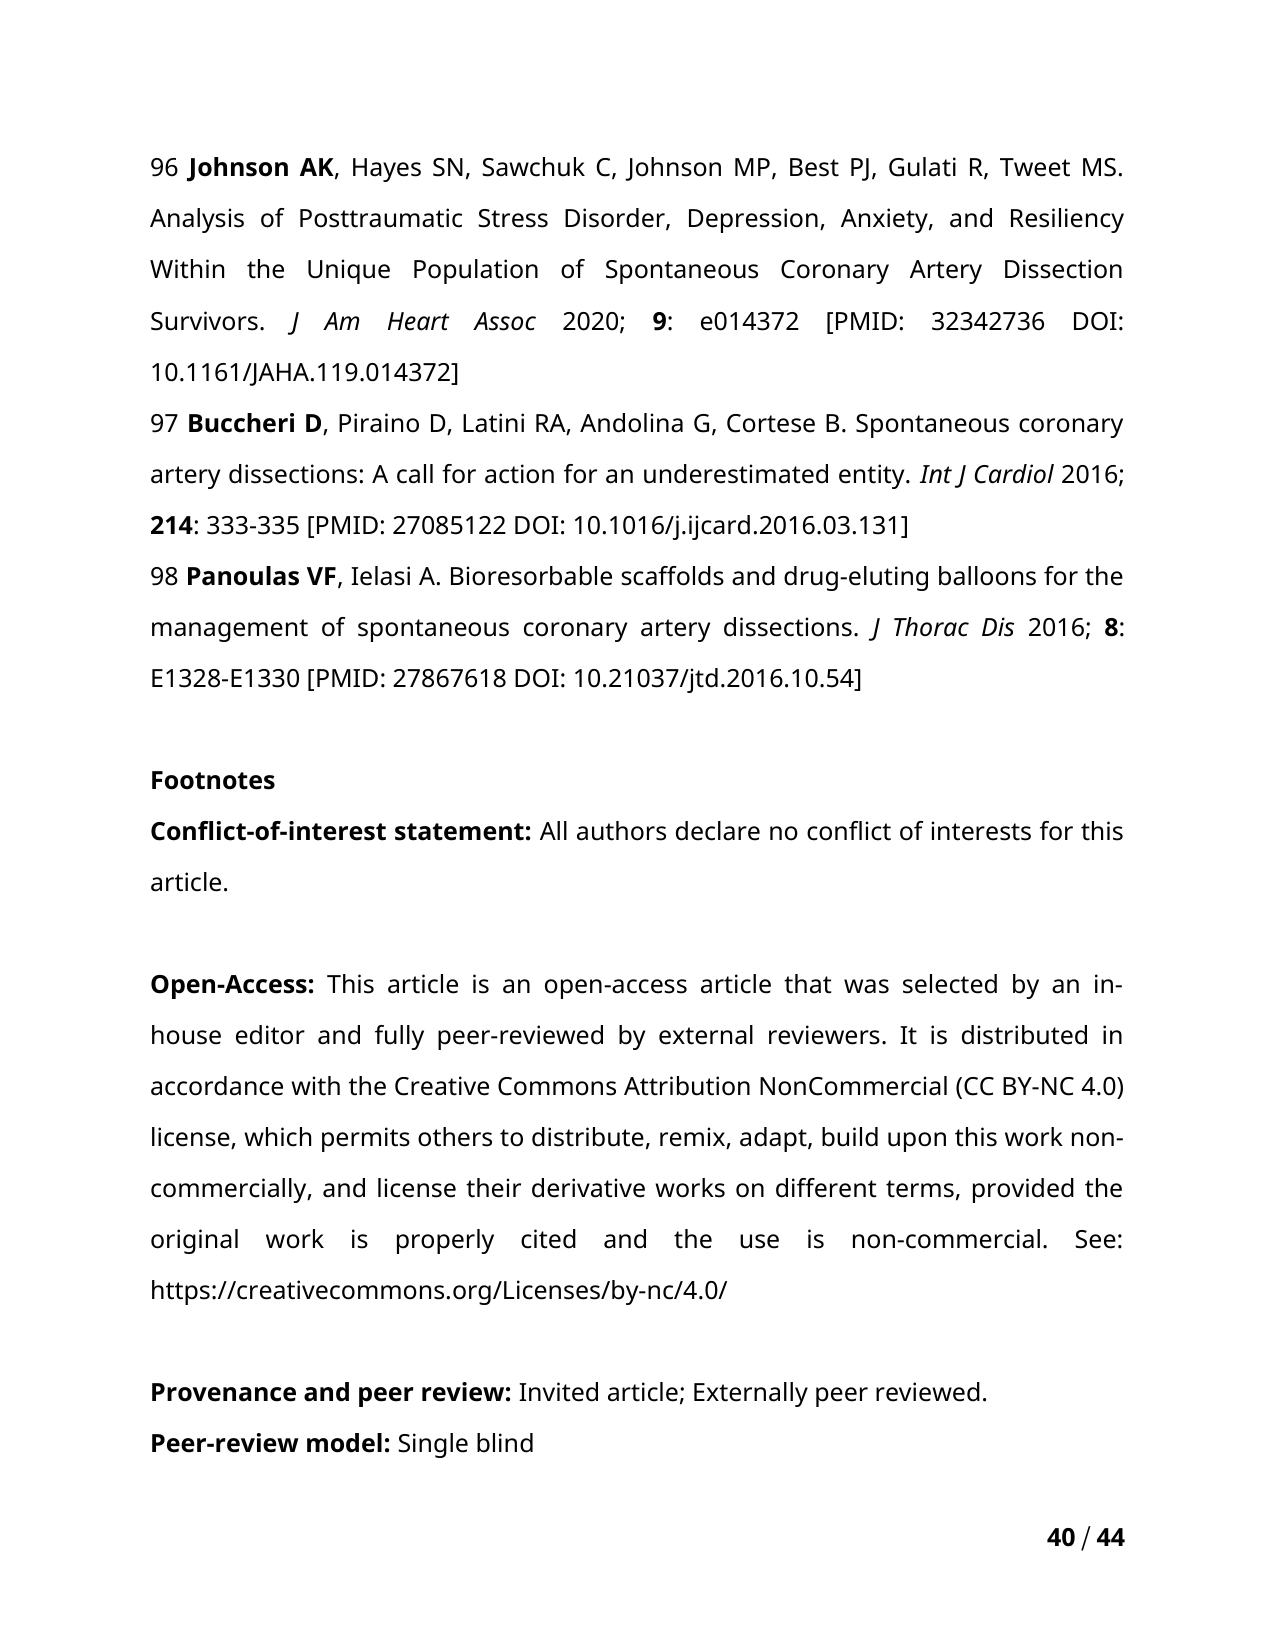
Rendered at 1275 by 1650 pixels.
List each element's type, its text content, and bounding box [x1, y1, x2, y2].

text 97 Buccheri D, Piraino D, Latini RA, Andolina G, Cortese B. Spontaneous coronary artery dissections: A call for action for an underestimated entity. Int J Cardiol 2016; 214: 333-335 [PMID: 27085122 DOI: 10.1016/j.ijcard.2016.03.131] [150, 405, 1125, 541]
text Provenance and peer review: Invited article; Externally peer reviewed. [150, 1375, 1125, 1409]
text Open-Access: This article is an open-access article that was selected by an in-house editor and fully peer-reviewed by external reviewers. It is distributed in accordance with the Creative Commons Attribution NonCommercial (CC BY-NC 4.0) license, which permits others to distribute, remix, adapt, build upon this work non-commercially, and license their derivative works on different terms, provided the original work is properly cited and the use is non-commercial. See: https://creativecommons.org/Licenses/by-nc/4.0/ [150, 967, 1125, 1307]
text 98 Panoulas VF, Ielasi A. Bioresorbable scaffolds and drug-eluting balloons for the management of spontaneous coronary artery dissections. J Thorac Dis 2016; 8: E1328-E1330 [PMID: 27867618 DOI: 10.21037/jtd.2016.10.54] [150, 558, 1125, 694]
text Conflict-of-interest statement: All authors declare no conflict of interests for this article. [150, 813, 1125, 899]
text 96 Johnson AK, Hayes SN, Sawchuk C, Johnson MP, Best PJ, Gulati R, Tweet MS. Analysis of Posttraumatic Stress Disorder, Depression, Anxiety, and Resiliency Within the Unique Population of Spontaneous Coronary Artery Dissection Survivors. J Am Heart Assoc 2020; 9: e014372 [PMID: 32342736 DOI: 10.1161/JAHA.119.014372] [150, 150, 1125, 388]
text Peer-review model: Single blind [150, 1426, 1125, 1460]
text Footnotes [150, 762, 1125, 797]
